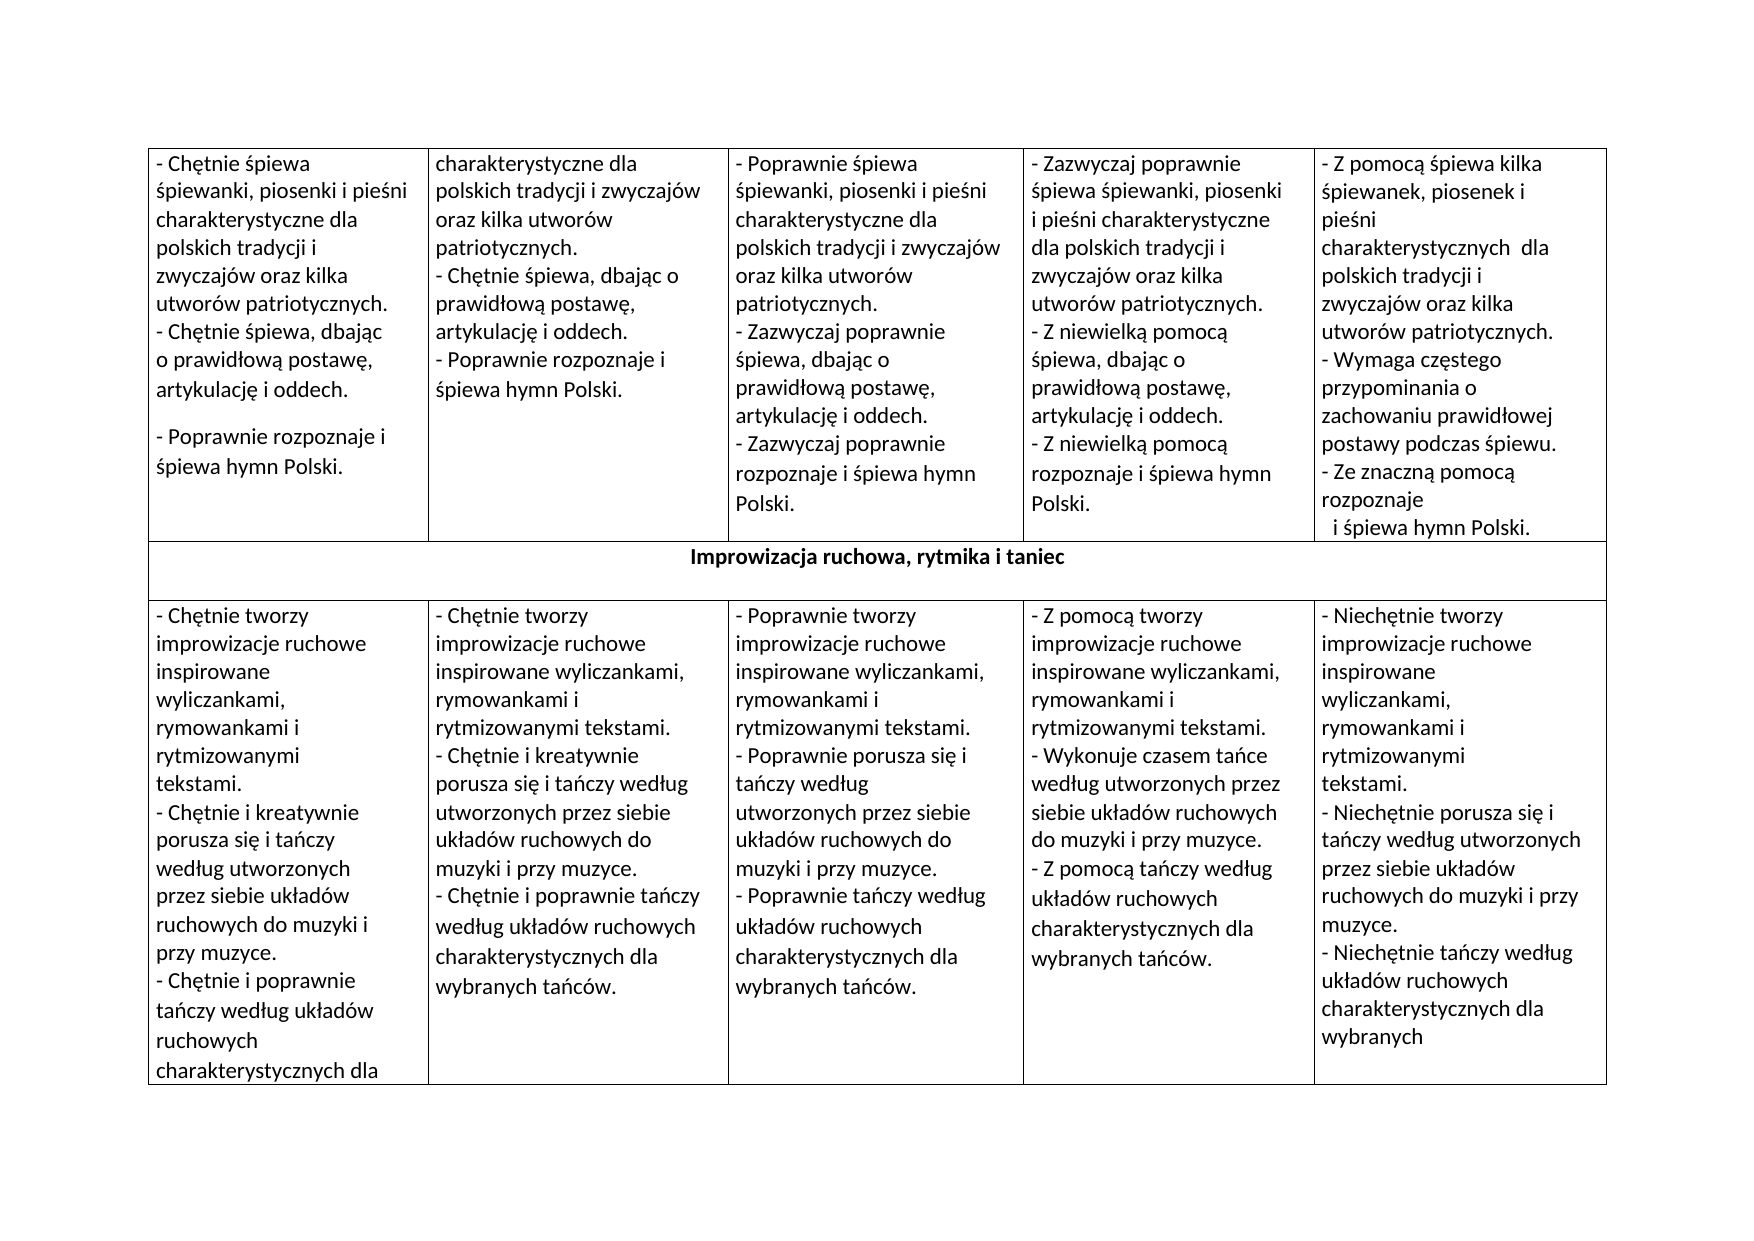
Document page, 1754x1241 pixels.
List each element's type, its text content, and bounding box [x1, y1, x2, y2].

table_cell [729, 601, 1023, 1084]
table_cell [1024, 149, 1314, 541]
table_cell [149, 601, 428, 1084]
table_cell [429, 601, 728, 1084]
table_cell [729, 149, 1023, 541]
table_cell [1024, 601, 1314, 1084]
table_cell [149, 149, 428, 541]
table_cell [429, 149, 728, 541]
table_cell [1315, 601, 1606, 1084]
table_cell Improwizacja ruchowa, rytmika i taniec [149, 542, 1606, 600]
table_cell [1315, 149, 1606, 541]
